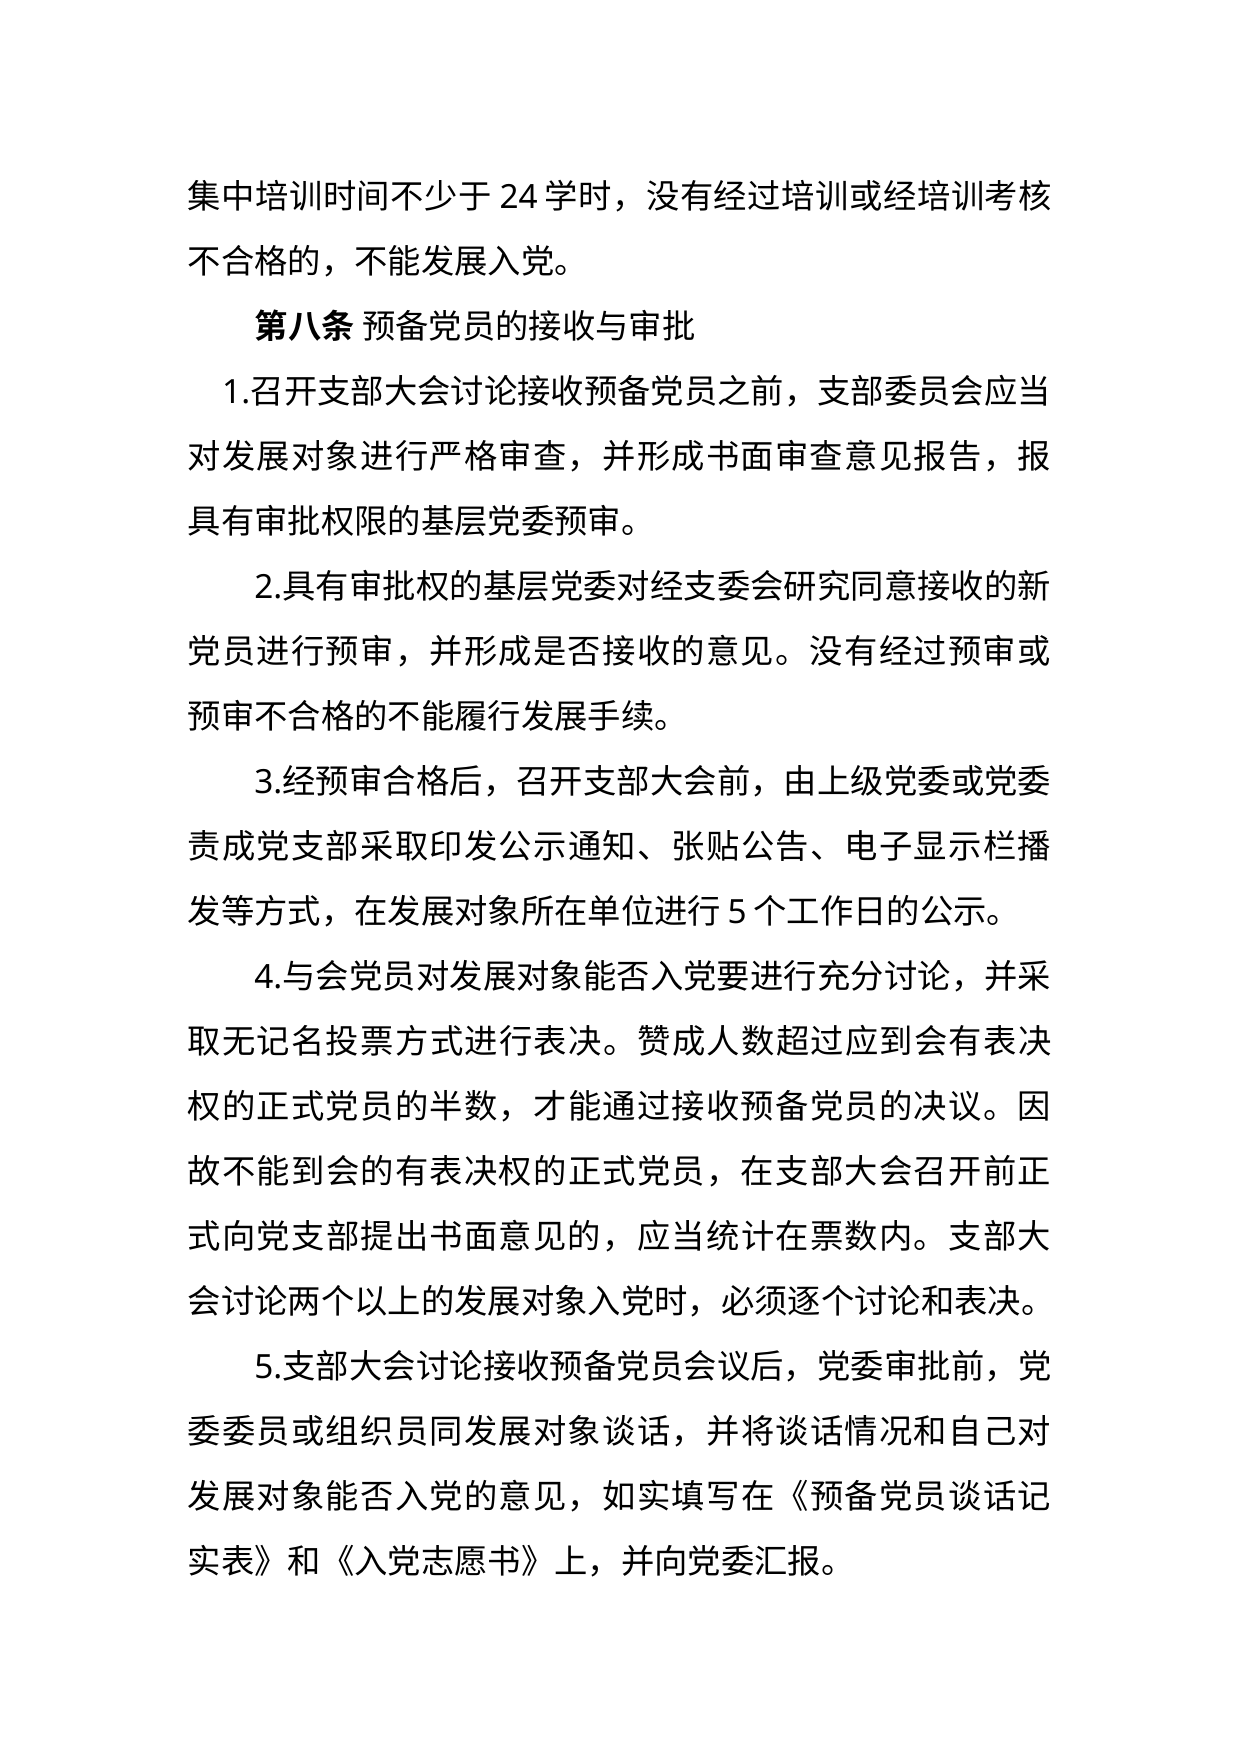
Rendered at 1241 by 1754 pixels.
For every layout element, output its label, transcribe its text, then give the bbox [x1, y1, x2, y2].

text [187, 162, 1053, 292]
text 5.支部大会讨论接收预备党员会议后，党委审批前，党委委员或组织员同发展对象谈话，并将谈话情况和自己对发展对象能否入党的意见，如实填写在《预备党员谈话记实表》和《入党志愿书》上，并向党委汇报。 [187, 1332, 1053, 1592]
text 第八条 预备党员的接收与审批 [187, 292, 1053, 357]
text 4.与会党员对发展对象能否入党要进行充分讨论，并采取无记名投票方式进行表决。赞成人数超过应到会有表决权的正式党员的半数，才能通过接收预备党员的决议。因故不能到会的有表决权的正式党员，在支部大会召开前正式向党支部提出书面意见的，应当统计在票数内。支部大会讨论两个以上的发展对象入党时，必须逐个讨论和表决。 [187, 942, 1053, 1332]
text 1.召开支部大会讨论接收预备党员之前，支部委员会应当对发展对象进行严格审查，并形成书面审查意见报告，报具有审批权限的基层党委预审。 [187, 357, 1053, 552]
text 3.经预审合格后，召开支部大会前，由上级党委或党委责成党支部采取印发公示通知、张贴公告、电子显示栏播发等方式，在发展对象所在单位进行5个工作日的公示。 [187, 747, 1053, 942]
text 2.具有审批权的基层党委对经支委会研究同意接收的新党员进行预审，并形成是否接收的意见。没有经过预审或预审不合格的不能履行发展手续。 [187, 552, 1053, 747]
